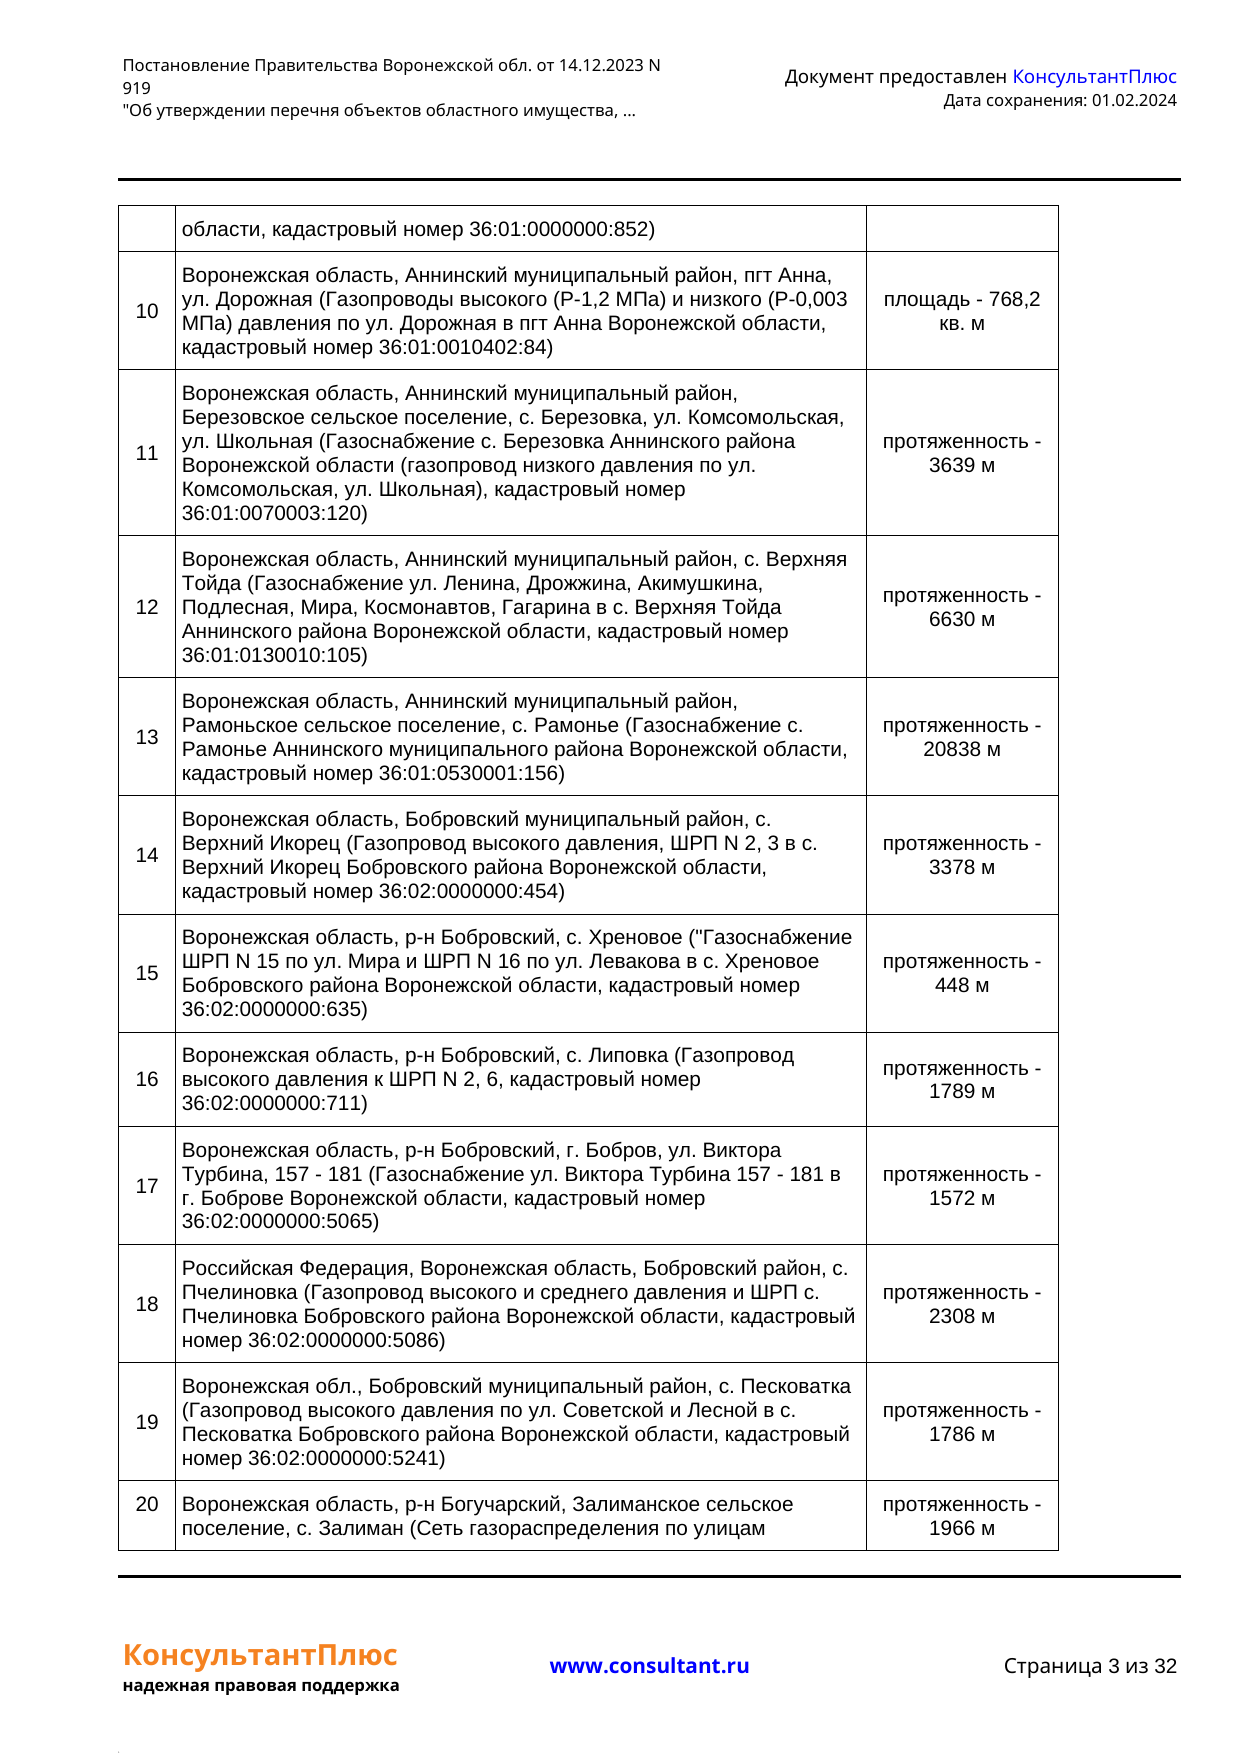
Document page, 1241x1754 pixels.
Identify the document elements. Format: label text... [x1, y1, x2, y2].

table_cell Воронежская область, Бобровский муниципальный район, с. Верхний Икорец (Газопровод высокого давления, ШРП N 2, 3 в с. Верхний Икорец Бобровского района Воронежской области, кадастровый номер 36:02:0000000:454) [176, 796, 866, 913]
table_cell протяженность - 2308 м [867, 1245, 1058, 1362]
table_cell 11 [119, 370, 175, 535]
table_cell Воронежская область, р-н Бобровский, с. Липовка (Газопровод высокого давления к ШРП N 2, 6, кадастровый номер 36:02:0000000:711) [176, 1033, 866, 1126]
table_cell протяженность - 1572 м [867, 1127, 1058, 1244]
table_cell протяженность - 6630 м [867, 536, 1058, 677]
table_cell 9 [119, 206, 175, 251]
table_cell протяженность - 1786 м [867, 1363, 1058, 1480]
table_cell Воронежская область, р-н Бобровский, с. Хреновое ("Газоснабжение ШРП N 15 по ул. Мира и ШРП N 16 по ул. Левакова в с. Хреновое Бобровского района Воронежской области, кадастровый номер 36:02:0000000:635) [176, 915, 866, 1032]
table_cell 13 [119, 678, 175, 795]
table_cell протяженность - 1789 м [867, 1033, 1058, 1126]
table_cell Воронежская область, Аннинский муниципальный район, Березовское сельское поселение, с. Березовка, ул. Комсомольская, ул. Школьная (Газоснабжение с. Березовка Аннинского района Воронежской области (газопровод низкого давления по ул. Комсомольская, ул. Школьная), кадастровый номер 36:01:0070003:120) [176, 370, 866, 535]
table_cell 14 [119, 796, 175, 913]
table_cell 16 [119, 1033, 175, 1126]
table_cell Воронежская обл., Бобровский муниципальный район, с. Песковатка (Газопровод высокого давления по ул. Советской и Лесной в с. Песковатка Бобровского района Воронежской области, кадастровый номер 36:02:0000000:5241) [176, 1363, 866, 1480]
table_cell площадь - 768,2 кв. м [867, 252, 1058, 369]
table_cell 10 [119, 252, 175, 369]
table_cell Воронежская область, р-н Бобровский, г. Бобров, ул. Виктора Турбина, 157 - 181 (Газоснабжение ул. Виктора Турбина 157 - 181 в г. Боброве Воронежской области, кадастровый номер 36:02:0000000:5065) [176, 1127, 866, 1244]
table_cell Воронежская область, Аннинский муниципальный район, с. Верхняя Тойда (Газоснабжение ул. Ленина, Дрожжина, Акимушкина, Подлесная, Мира, Космонавтов, Гагарина в с. Верхняя Тойда Аннинского района Воронежской области, кадастровый номер 36:01:0130010:105) [176, 536, 866, 677]
table_cell протяженность - 3639 м [867, 370, 1058, 535]
table_cell Воронежская область, Аннинский муниципальный район, Рамоньское сельское поселение, с. Рамонье (Газоснабжение с. Рамонье Аннинского муниципального района Воронежской области, кадастровый номер 36:01:0530001:156) [176, 678, 866, 795]
table_cell Воронежская область, Аннинский муниципальный район, пгт Анна, ул. Дорожная (Газопроводы высокого (Р-1,2 МПа) и низкого (Р-0,003 МПа) давления по ул. Дорожная в пгт Анна Воронежской области, кадастровый номер 36:01:0010402:84) [176, 252, 866, 369]
table_cell 19 [119, 1363, 175, 1480]
table_cell 18 [119, 1245, 175, 1362]
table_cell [176, 206, 866, 251]
table_cell протяженность - 3378 м [867, 796, 1058, 913]
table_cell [867, 206, 1058, 251]
table_cell 15 [119, 915, 175, 1032]
table_cell протяженность - 448 м [867, 915, 1058, 1032]
table_cell протяженность - 20838 м [867, 678, 1058, 795]
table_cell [867, 1481, 1058, 1550]
table_cell Российская Федерация, Воронежская область, Бобровский район, с. Пчелиновка (Газопровод высокого и среднего давления и ШРП с. Пчелиновка Бобровского района Воронежской области, кадастровый номер 36:02:0000000:5086) [176, 1245, 866, 1362]
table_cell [176, 1481, 866, 1550]
table_cell 20 [119, 1481, 175, 1550]
table_cell 17 [119, 1127, 175, 1244]
table_cell 12 [119, 536, 175, 677]
